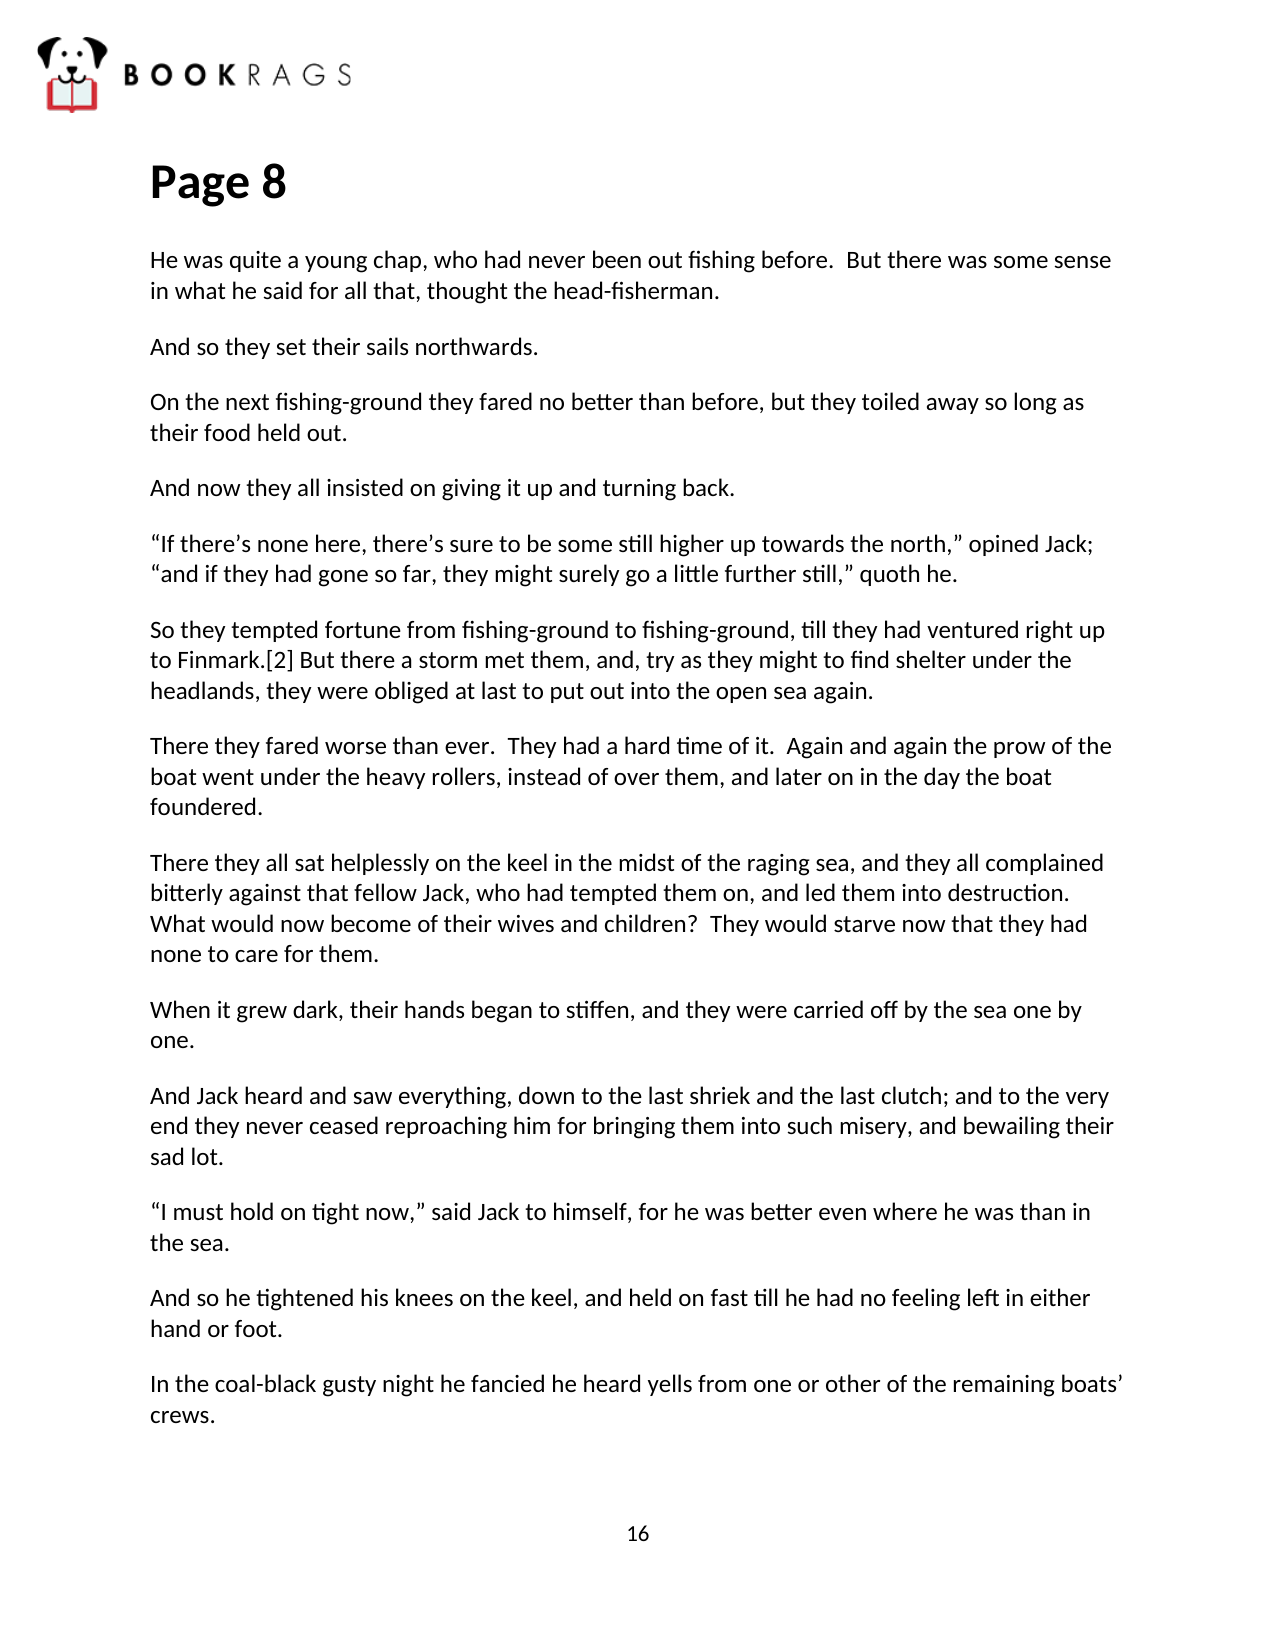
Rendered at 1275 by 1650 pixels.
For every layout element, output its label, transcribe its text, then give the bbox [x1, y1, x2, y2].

text On the next fishing-ground they fared no better than before, but they toiled away so long as their food held out. [150, 386, 1125, 447]
text When it grew dark, their hands began to stiffen, and they were carried off by the sea one by one. [150, 994, 1125, 1055]
text There they all sat helplessly on the keel in the midst of the raging sea, and they all complained bitterly against that fellow Jack, who had tempted them on, and led them into destruction. What would now become of their wives and children? They would starve now that they had none to care for them. [150, 847, 1125, 969]
text “If there’s none here, there’s sure to be some still higher up towards the north,” opined Jack; “and if they had gone so far, they might surely go a little further still,” quoth he. [150, 528, 1125, 589]
text In the coal-black gusty night he fancied he heard yells from one or other of the remaining boats’ crews. [150, 1369, 1125, 1430]
text So they tempted fortune from fishing-ground to fishing-ground, till they had ventured right up to Finmark.[2] But there a storm met them, and, try as they might to find shelter under the headlands, they were obliged at last to put out into the open sea again. [150, 614, 1125, 705]
text And so they set their sails northwards. [150, 331, 1125, 361]
text And so he tightened his knees on the keel, and held on fast till he had no feeling left in either hand or foot. [150, 1283, 1125, 1344]
text He was quite a young chap, who had never been out fishing before. But there was some sense in what he said for all that, thought the head-fisherman. [150, 244, 1125, 306]
text And now they all insisted on giving it up and turning back. [150, 472, 1125, 503]
text “I must hold on tight now,” said Jack to himself, for he was better even where he was than in the sea. [150, 1197, 1125, 1258]
text There they fared worse than ever. They had a hard time of it. Again and again the prow of the boat went under the heavy rollers, instead of over them, and later on in the day the boat foundered. [150, 730, 1125, 822]
text Page 8 [150, 150, 1125, 211]
picture [37, 37, 351, 113]
text And Jack heard and saw everything, down to the last shriek and the last clutch; and to the very end they never ceased reproaching him for bringing them into such misery, and bewailing their sad lot. [150, 1080, 1125, 1172]
